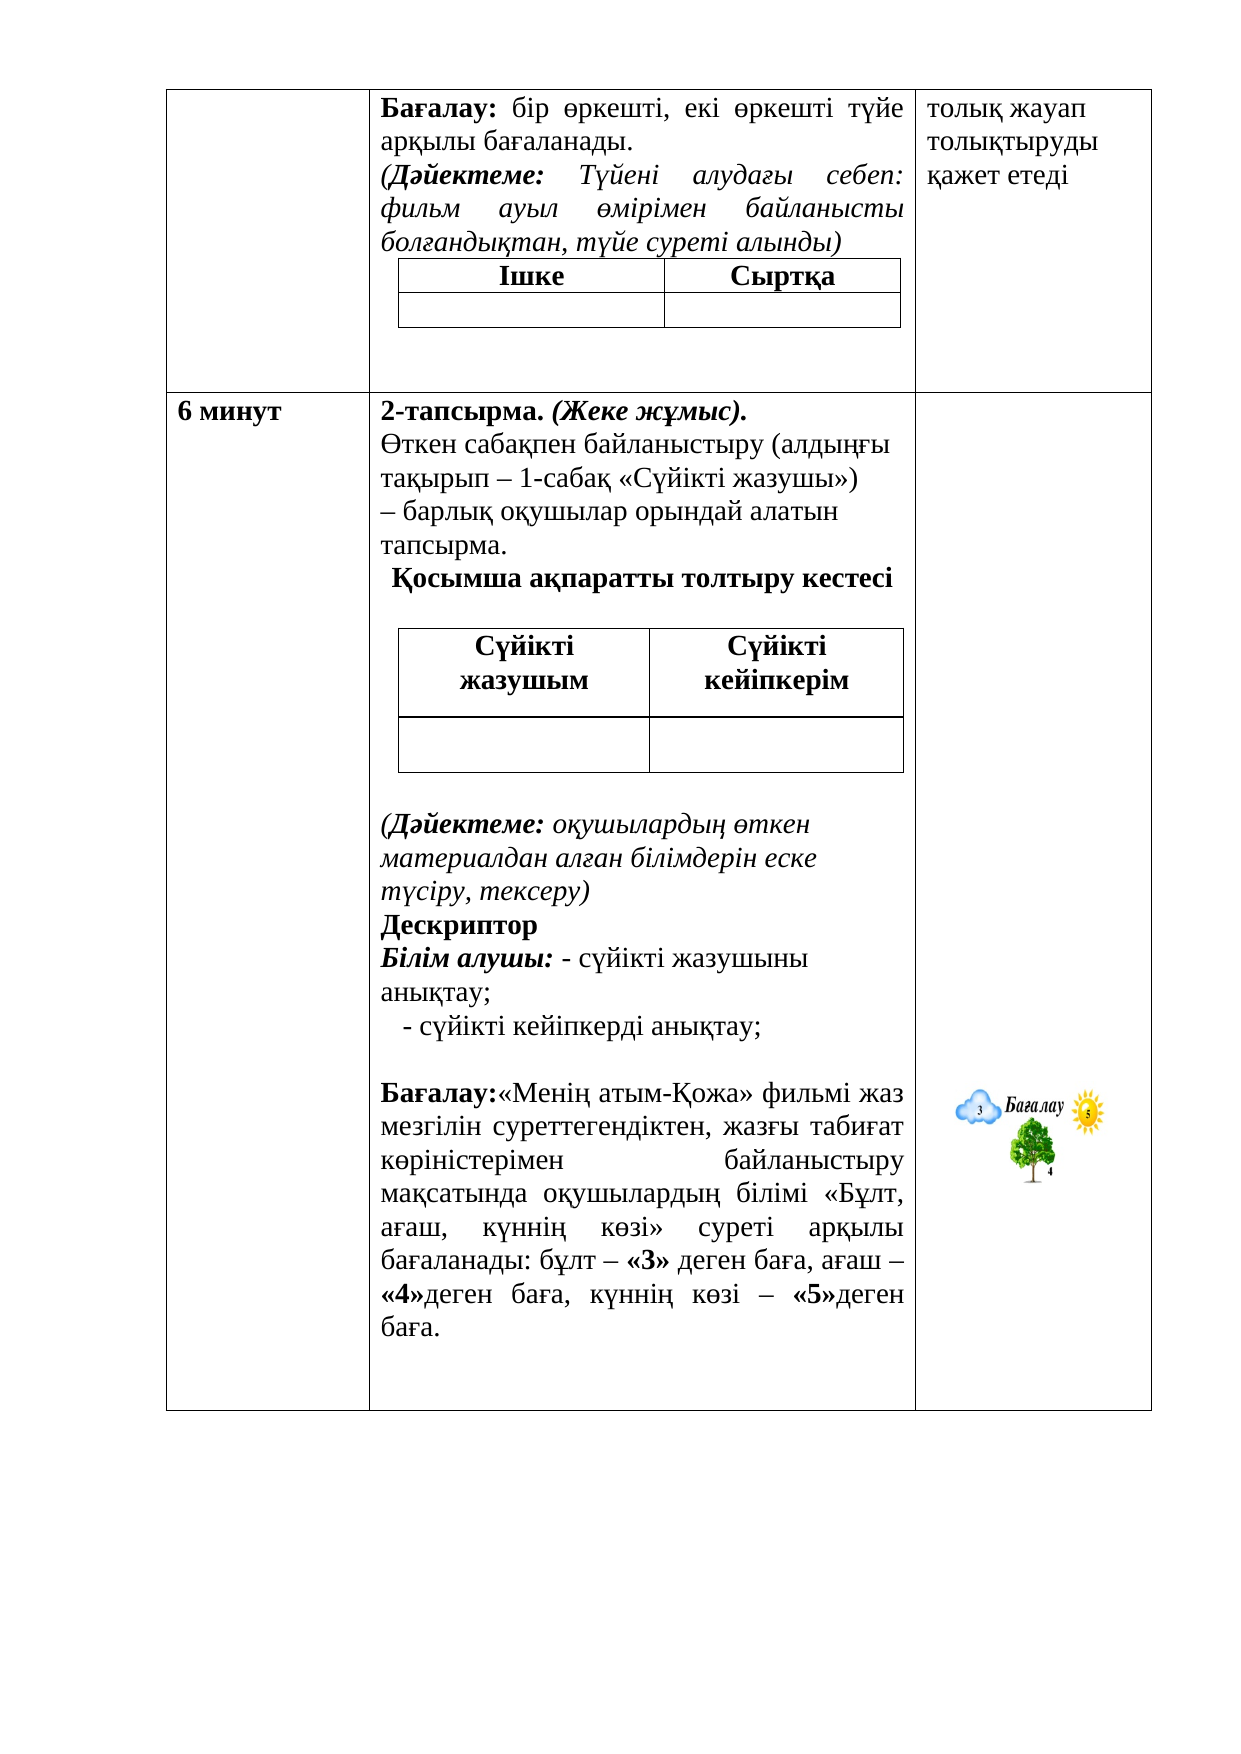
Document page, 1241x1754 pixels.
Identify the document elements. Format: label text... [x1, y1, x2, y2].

table_cell [916, 393, 1151, 1410]
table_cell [167, 90, 369, 392]
table_cell 6 минут [167, 393, 369, 1410]
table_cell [916, 90, 1151, 392]
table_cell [370, 90, 915, 392]
table_cell 2-тапсырма. (Жеке жұмыс). Өткен сабақпен байланыстыру (алдыңғы тақырып – 1-сабақ «Сүйікті жазушы») – барлық оқушылар орындай алатын тапсырма. Қосымша ақпаратты толтыру кестесі (Дәйектеме: оқушылардың өткен материалдан алған білімдерін еске түсіру, тексеру) Дескриптор Білім алушы: - сүйікті жазушыны анықтау; - сүйікті кейіпкерді анықтау; Бағалау:«Менің атым-Қожа» фильмі жаз мезгілін суреттегендіктен, жазғы табиғат көріністерімен байланыстыру мақсатында оқушылардың білімі «Бұлт, ағаш, күннің көзі» суреті арқылы бағаланады: бұлт – «3» деген баға, ағаш – «4»деген баға, күннің көзі – «5»деген баға. [370, 393, 915, 1410]
picture [943, 1081, 1122, 1185]
